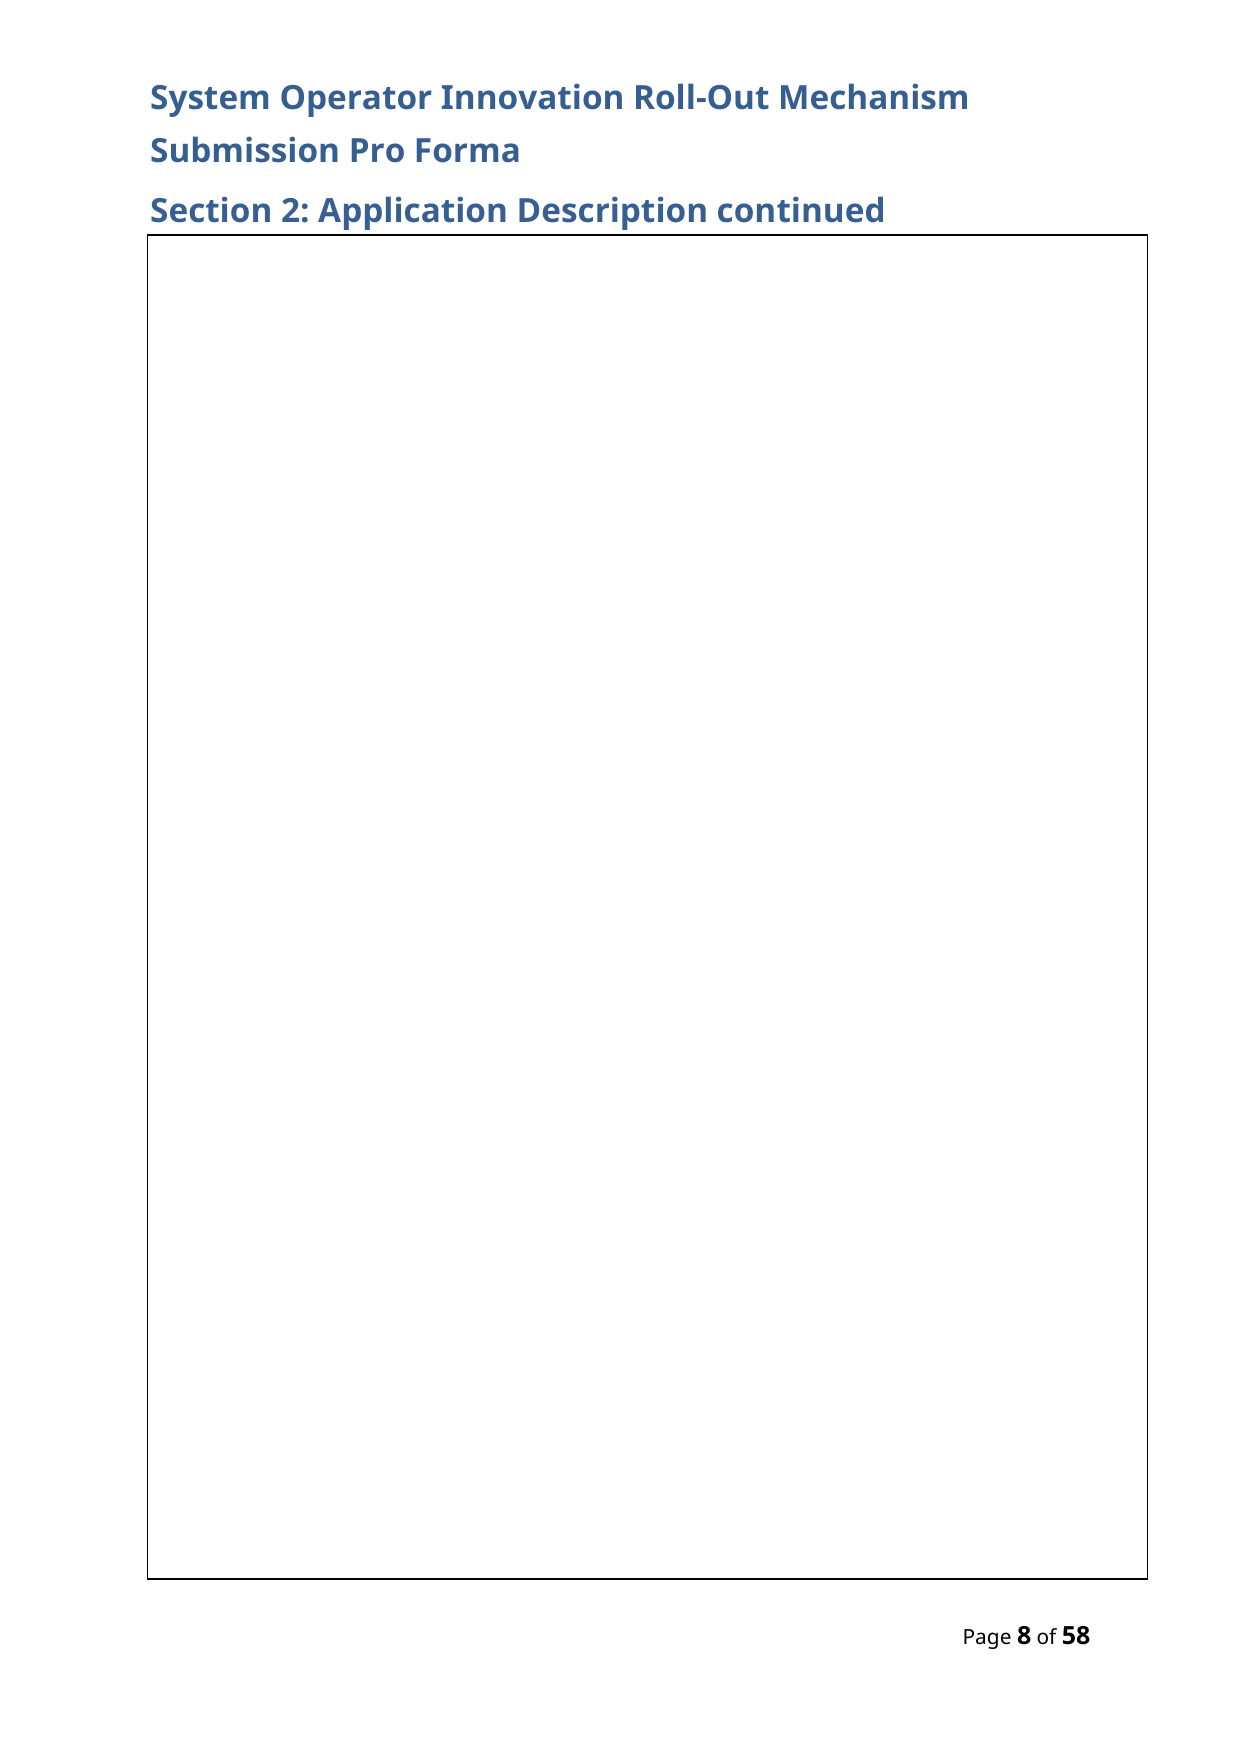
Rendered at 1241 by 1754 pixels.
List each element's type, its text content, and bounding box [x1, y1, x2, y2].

text Section 2: Application Description continued [150, 186, 1090, 232]
